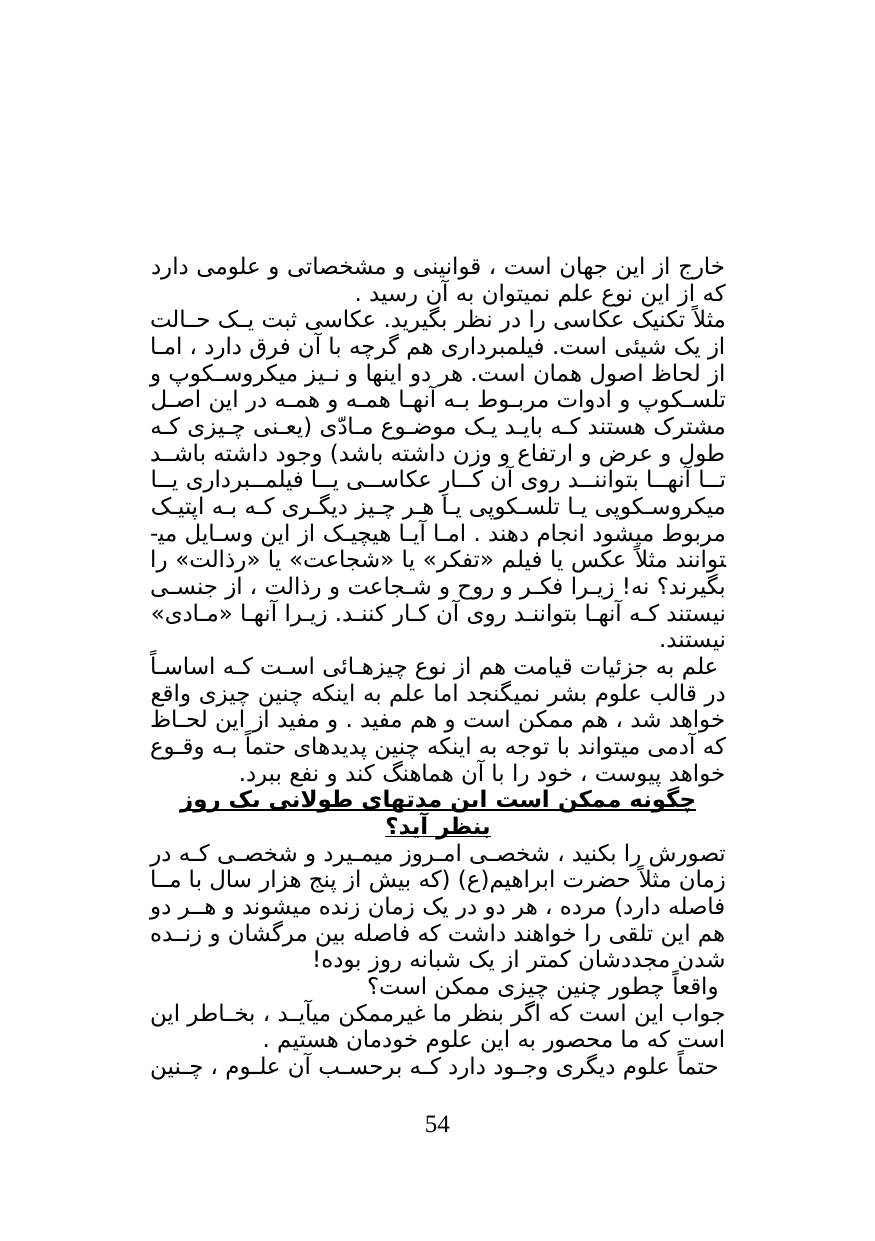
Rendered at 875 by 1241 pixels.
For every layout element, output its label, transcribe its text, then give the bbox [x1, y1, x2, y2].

text تصورش را بکنید ، شخصی امروز میمیرد و شخصی که در زمان مثلاً حضرت ابراهیم(ع) (که بیش از پنج هزار سال با ما فاصله دارد) مرده ، هر دو در یک زمان زنده میشوند و هر دو هم این تلقی را خواهند داشت که فاصله بین مرگشان و زنده شدن مجددشان کمتر از یک شبانه روز بوده! [150, 840, 726, 973]
text علم به جزئیات قیامت هم از نوع چیزهائی است که اساساً در قالب علوم بشر نمیگنجد اما علم به اینکه چنین چیزی واقع خواهد شد ، هم ممکن است و هم مفید . و مفید از این لحاظ که آدمی میتواند با توجه به اینکه چنین پدیدهای حتماً به وقوع خواهد پیوست ، خود را با آن هماهنگ کند و نفع ببرد. [150, 653, 726, 786]
text جواب این است که اگر بنظر ما غیرممکن میآید ، بخاطر این است که ما محصور به این علوم خودمان هستیم . [150, 1000, 726, 1053]
text واقعاً چطور چنین چیزی ممکن است؟ [150, 973, 726, 1000]
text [150, 253, 726, 306]
text مثلاً تکنیک عکاسی را در نظر بگیرید. عکاسی ثبت یک حالت از یک شیئی است. فیلمبرداری هم گرچه با آن فرق دارد ، اما از لحاظ اصول همان است. هر دو اینها و نیز میکروسکوپ و تلسکوپ و ادوات مربوط به آنها همه و همه در این اصل مشترک هستند که باید یک موضوع مادّی (یعنی چیزی که طول و عرض و ارتفاع و وزن داشته باشد) وجود داشته باشد تا آنها بتوانند روی آن کارِ عکاسی یا فیلمبرداری یا میکروسکوپی یا تلسکوپی یا هر چیز دیگری که به اپتیک مربوط میشود انجام دهند . اما آیا هیچیک از این وسایل میتوانند مثلاً عکس یا فیلم «تفکر» یا «شجاعت» یا «رذالت» را بگیرند؟ نه! زیرا فکر و روح و شجاعت و رذالت ، از جنسی نیستند که آنها بتوانند روی آن کار کنند. زیرا آنها «مادی» نیستند. [150, 306, 726, 653]
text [150, 1053, 726, 1080]
text چگونه ممکن است این مدتهای طولانی یک روز بنظر آید؟ [150, 786, 726, 840]
